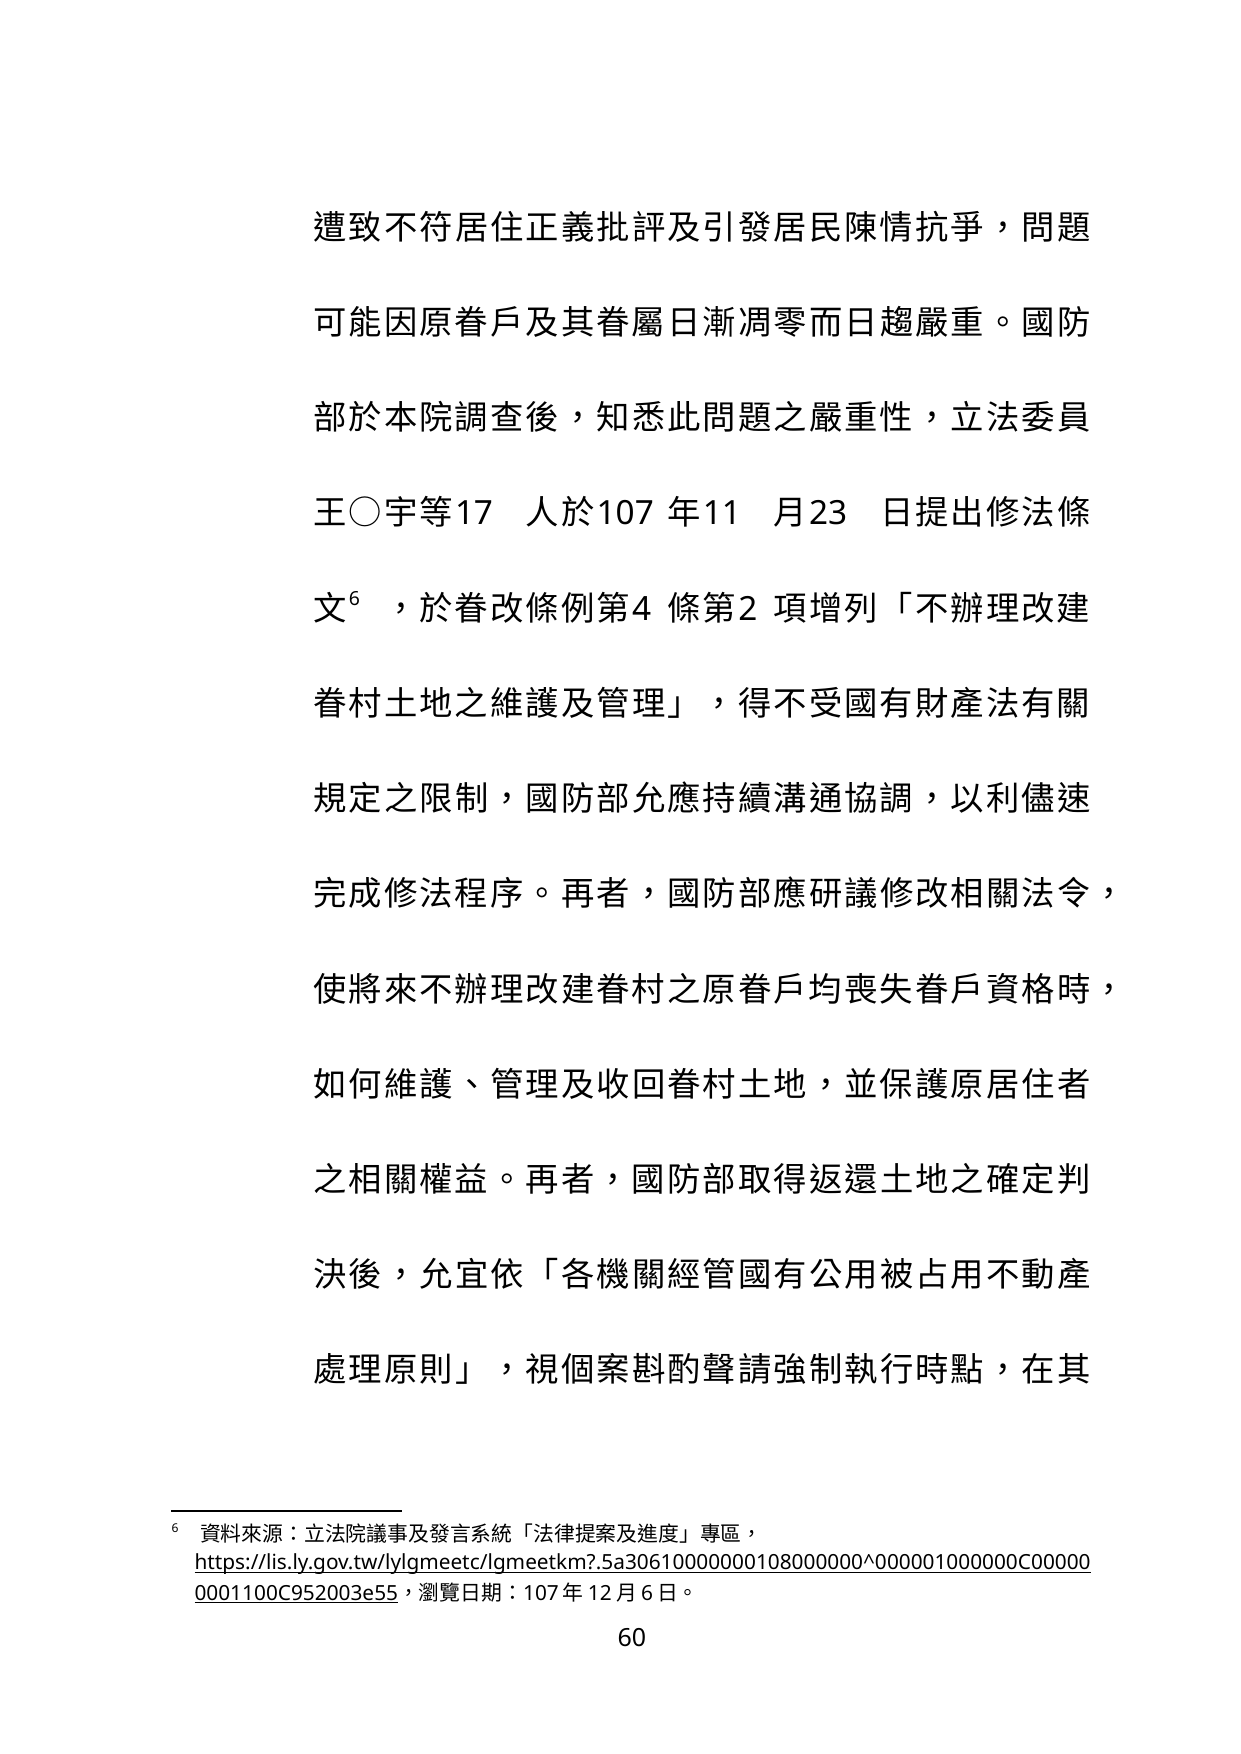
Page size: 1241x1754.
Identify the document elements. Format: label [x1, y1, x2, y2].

subtitle [242, 177, 1092, 1415]
